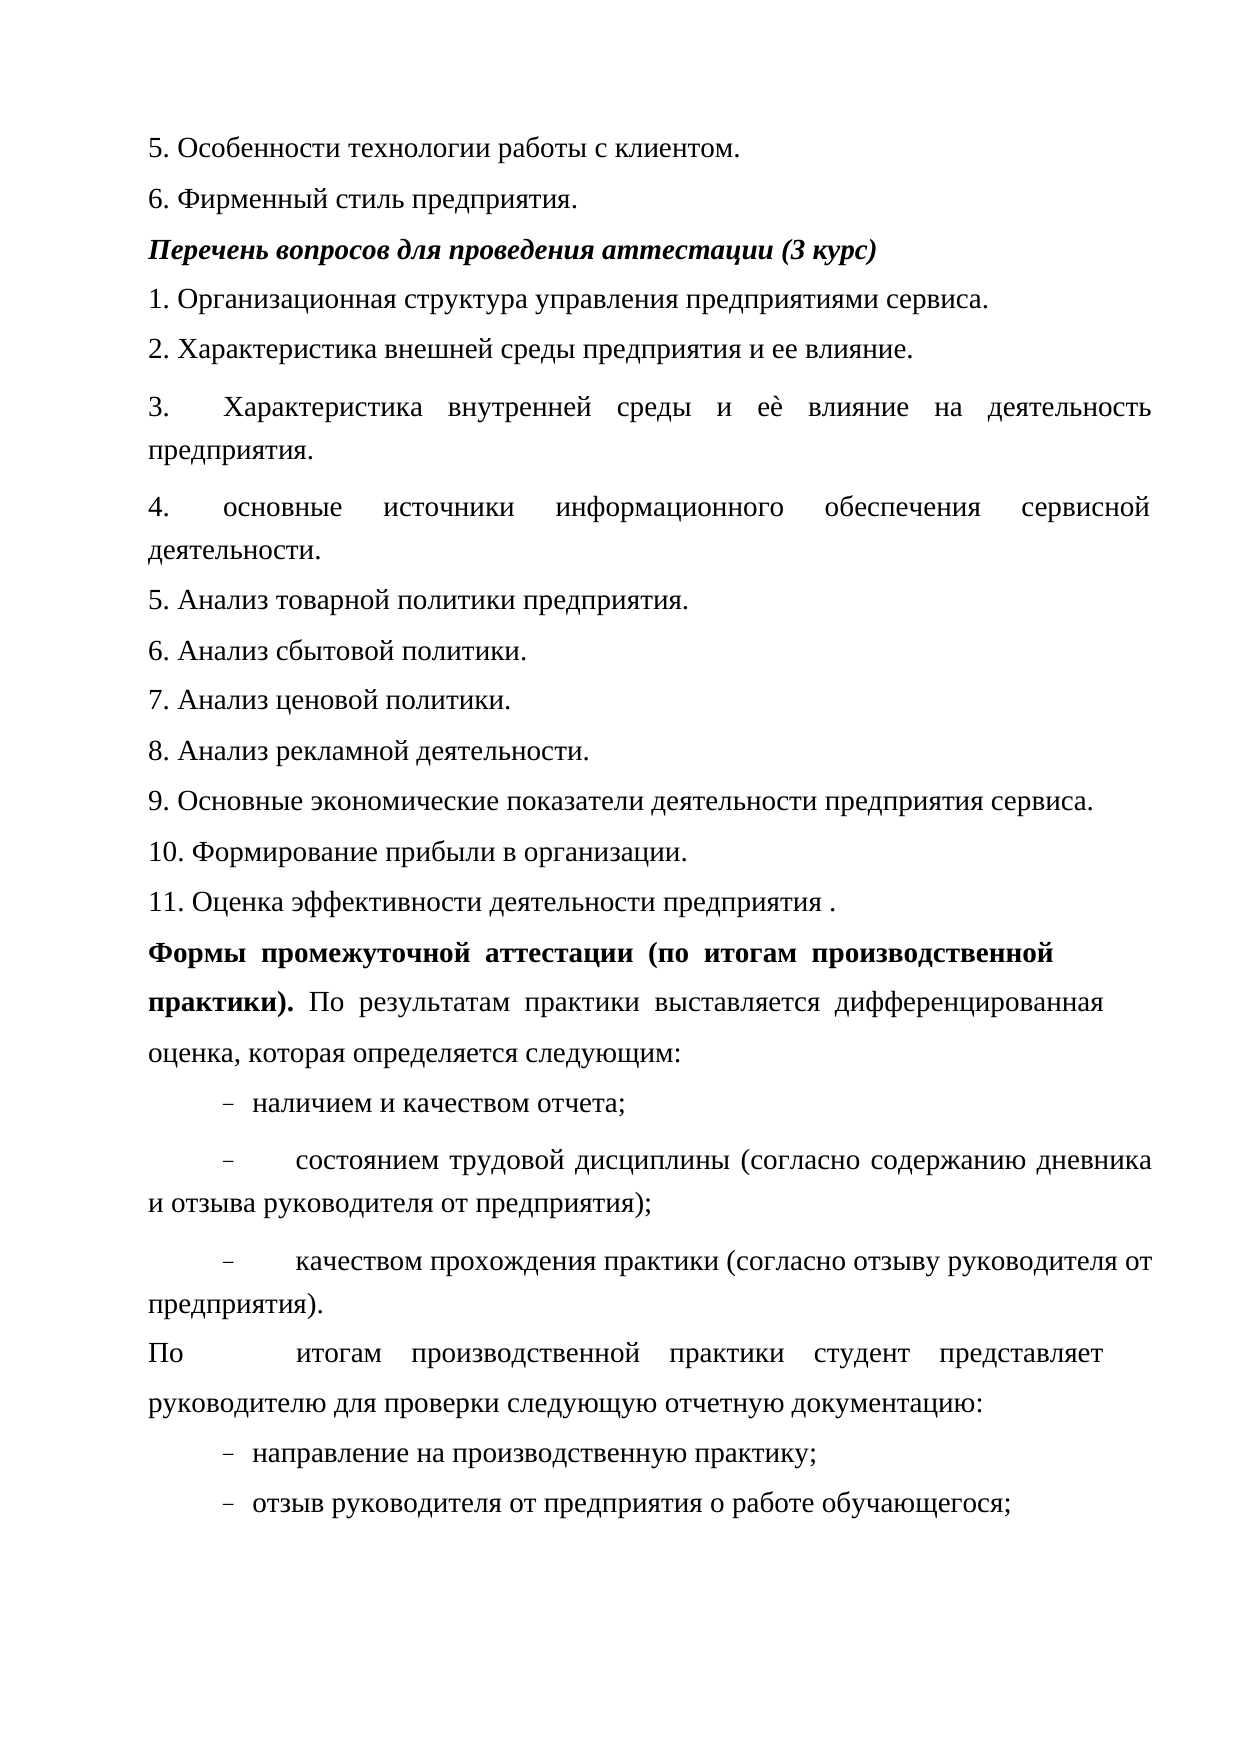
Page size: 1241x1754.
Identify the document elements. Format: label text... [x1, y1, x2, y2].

list Анализ сбытовой политики. [148, 633, 1153, 666]
list направление на производственную практику; [222, 1436, 1153, 1469]
text Формы промежуточной аттестации (по итогам производственной [148, 935, 1153, 968]
list Фирменный стиль предприятия. [148, 181, 1153, 214]
list основные источники информационного обеспечения сервисной деятельности. [148, 489, 1151, 566]
list Организационная структура управления предприятиями сервиса. [148, 281, 1153, 315]
list состоянием трудовой дисциплины (согласно содержанию дневника и отзыва руководителя от предприятия); [148, 1142, 1153, 1219]
list Характеристика внешней среды предприятия и ее влияние. [148, 332, 1153, 365]
list Формирование прибыли в организации. [148, 834, 1153, 867]
list Анализ товарной политики предприятия. [148, 582, 1153, 616]
text оценка, которая определяется следующим: [148, 1035, 1153, 1068]
text Перечень вопросов для проведения аттестации (3 курс) [148, 232, 1153, 266]
list Характеристика внутренней среды и еѐ влияние на деятельность предприятия. [148, 389, 1153, 466]
list отзыв руководителя от предприятия о работе обучающегося; [222, 1486, 1153, 1519]
list Особенности технологии работы с клиентом. [148, 130, 1153, 164]
list Анализ рекламной деятельности. [148, 733, 1153, 767]
text практики). По результатам практики выставляется дифференцированная [148, 984, 1153, 1018]
list наличием и качеством отчета; [222, 1085, 1153, 1119]
list качеством прохождения практики (согласно отзыву руководителя от предприятия). [148, 1243, 1153, 1319]
list Анализ ценовой политики. [148, 683, 1153, 716]
list Оценка эффективности деятельности предприятия . [148, 884, 1153, 917]
text По итогам производственной практики студент представляет [148, 1336, 1153, 1369]
list Основные экономические показатели деятельности предприятия сервиса. [148, 783, 1153, 817]
text руководителю для проверки следующую отчетную документацию: [148, 1386, 1153, 1419]
